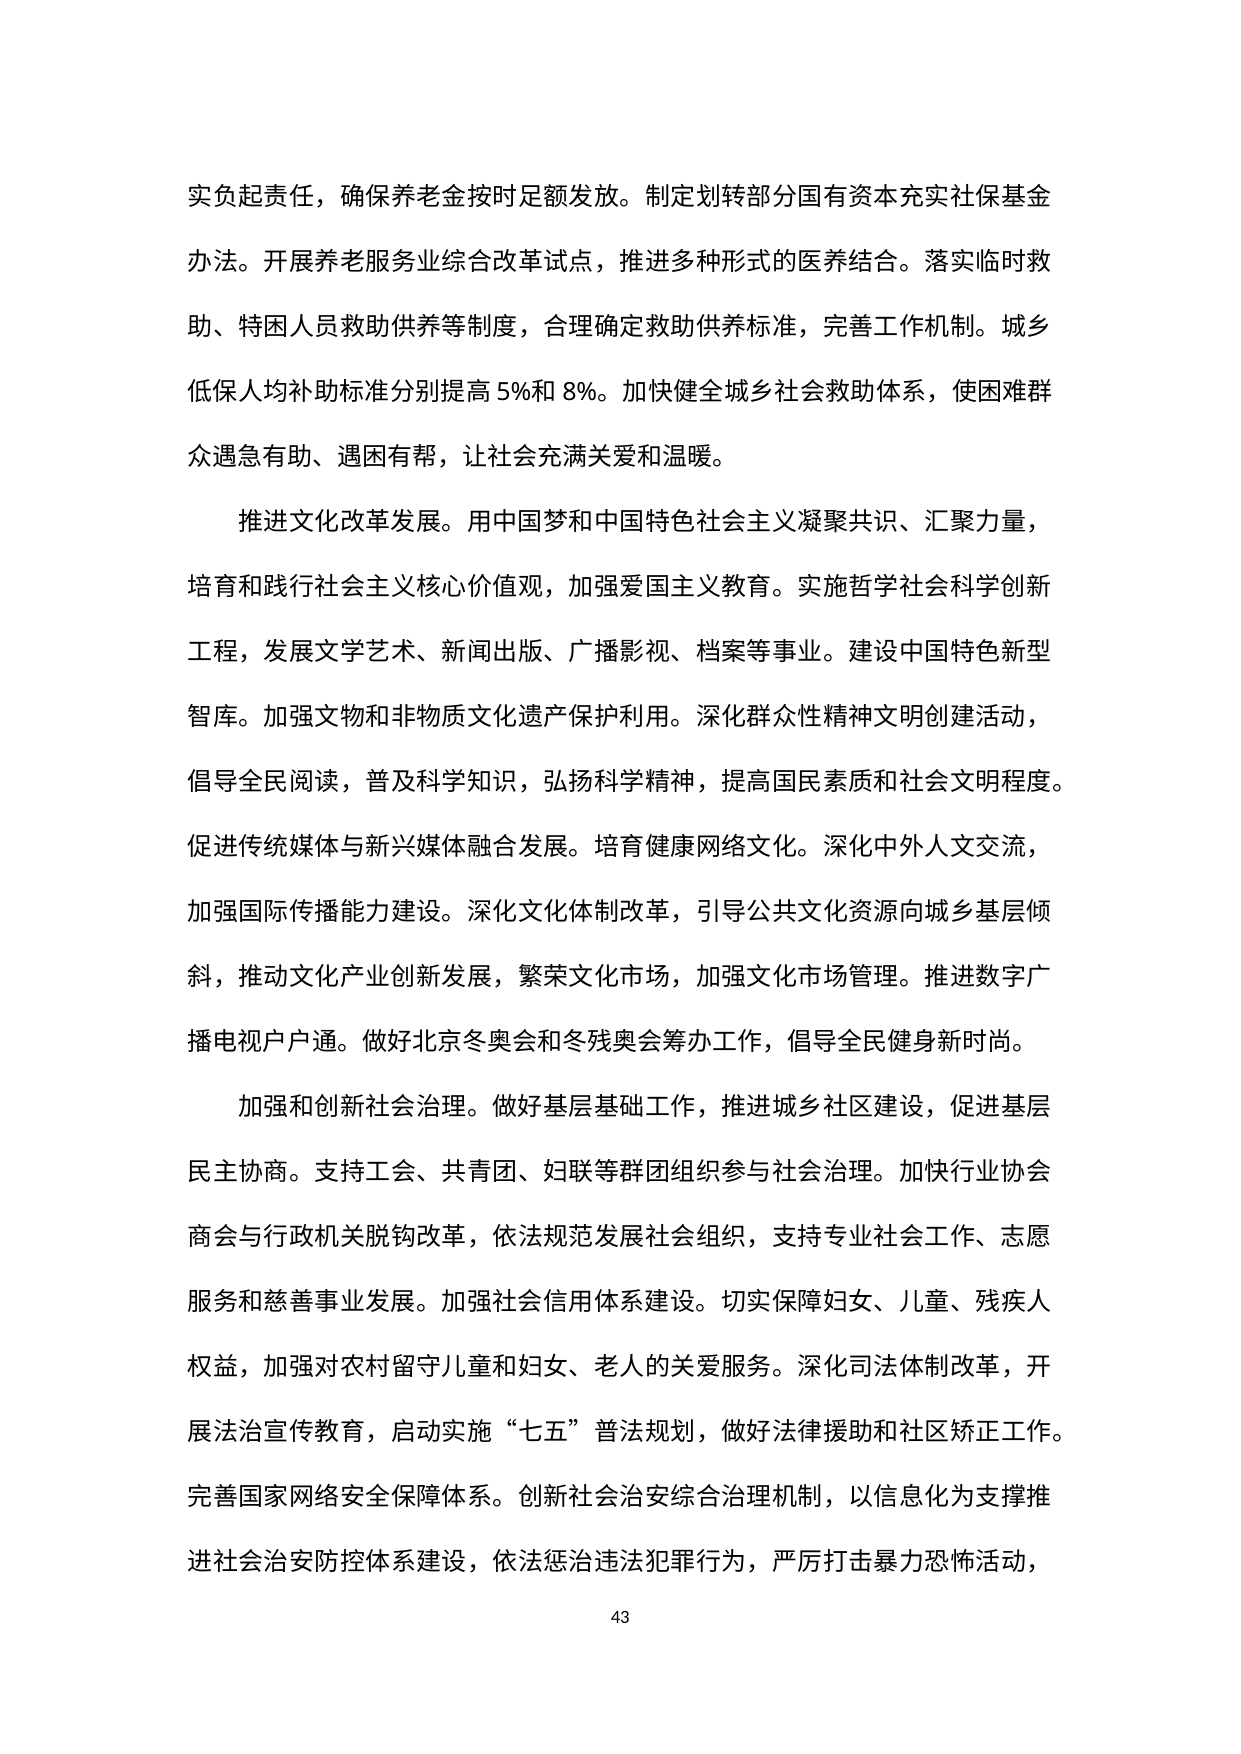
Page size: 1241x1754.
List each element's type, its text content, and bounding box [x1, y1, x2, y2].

text 推进文化改革发展。用中国梦和中国特色社会主义凝聚共识、汇聚力量，培育和践行社会主义核心价值观，加强爱国主义教育。实施哲学社会科学创新工程，发展文学艺术、新闻出版、广播影视、档案等事业。建设中国特色新型智库。加强文物和非物质文化遗产保护利用。深化群众性精神文明创建活动，倡导全民阅读，普及科学知识，弘扬科学精神，提高国民素质和社会文明程度。促进传统媒体与新兴媒体融合发展。培育健康网络文化。深化中外人文交流，加强国际传播能力建设。深化文化体制改革，引导公共文化资源向城乡基层倾斜，推动文化产业创新发展，繁荣文化市场，加强文化市场管理。推进数字广播电视户户通。做好北京冬奥会和冬残奥会筹办工作，倡导全民健身新时尚。 [187, 487, 1053, 1072]
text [187, 162, 1053, 487]
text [187, 1072, 1053, 1592]
